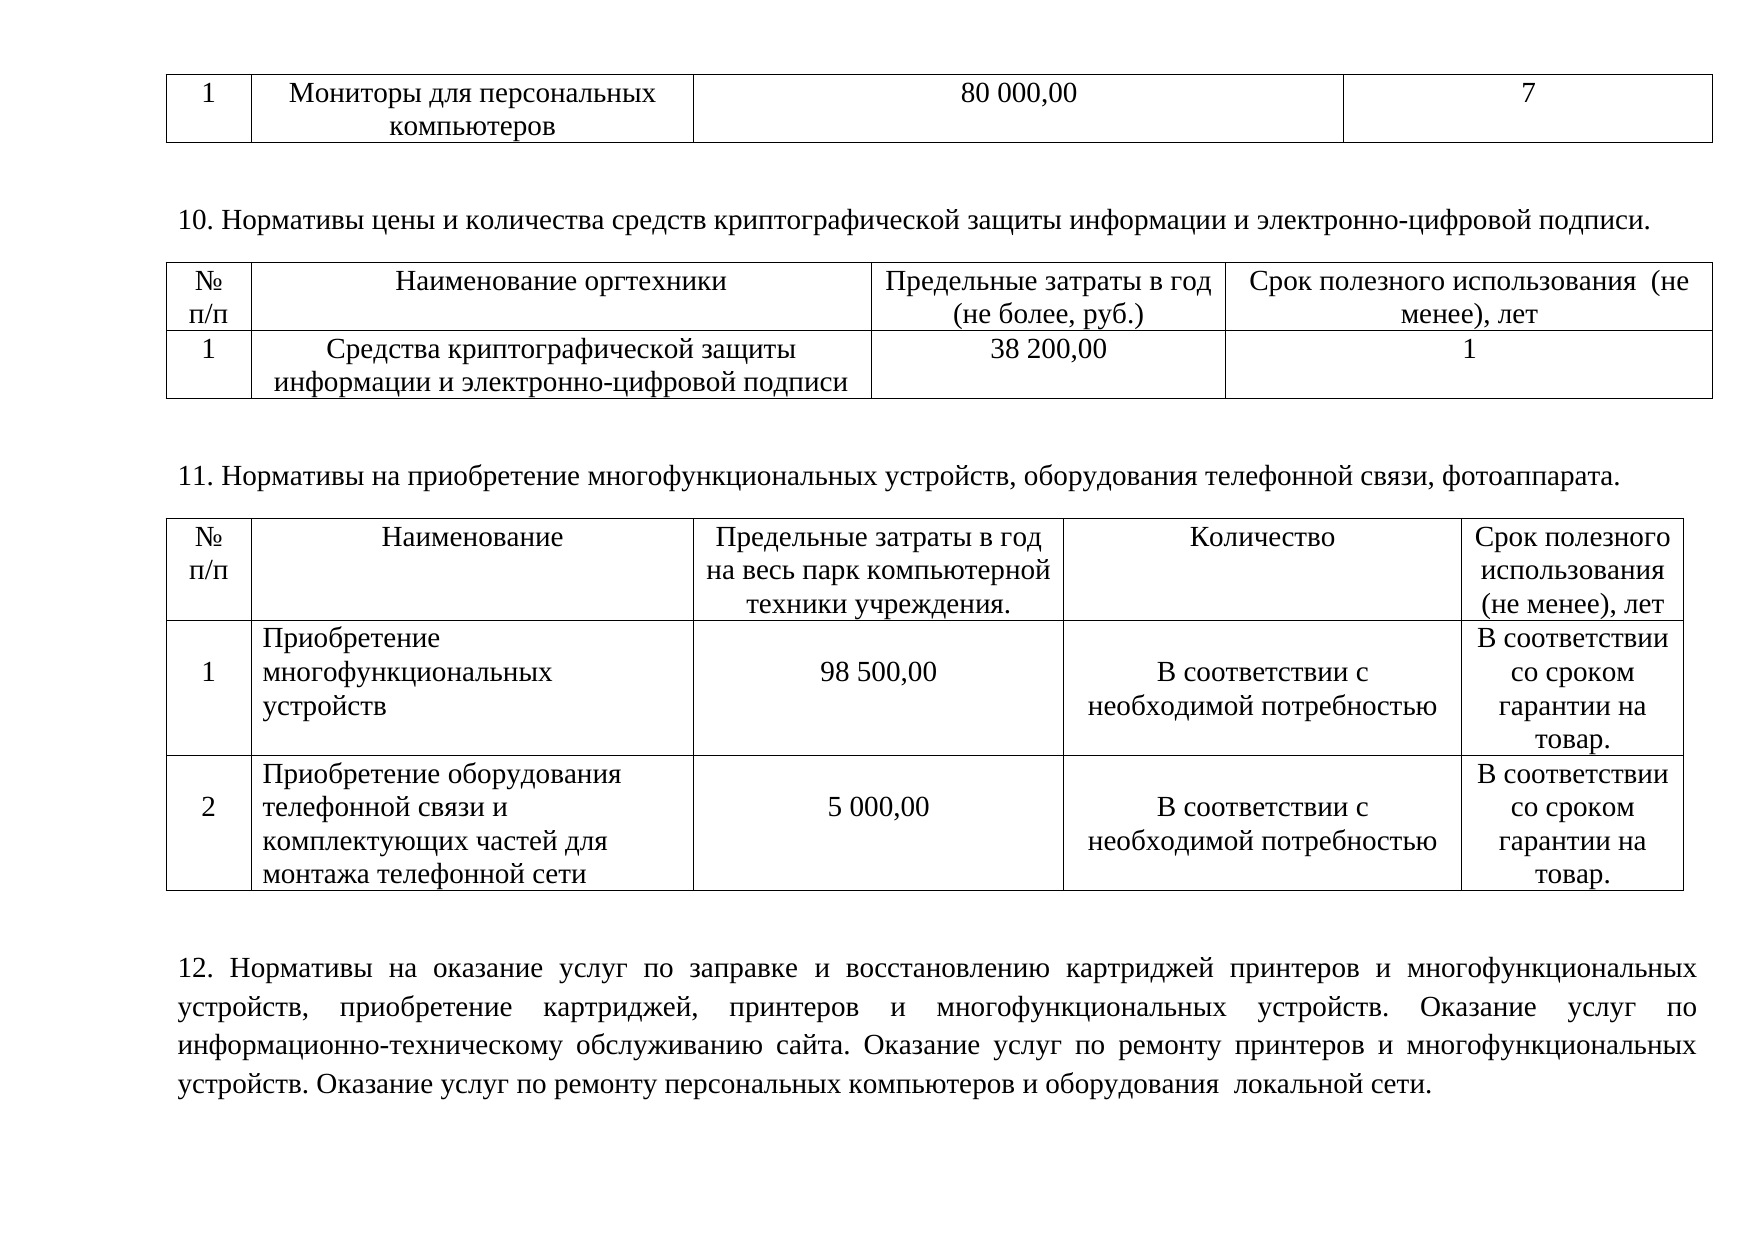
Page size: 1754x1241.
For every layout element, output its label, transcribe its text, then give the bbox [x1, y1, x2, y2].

table_cell 38 200,00 [872, 331, 1225, 398]
table_header Срок полезного использования (не менее), лет [1226, 263, 1712, 330]
table_cell 7 [1344, 75, 1712, 142]
table_cell Мониторы для персональных компьютеров [252, 75, 693, 142]
table_cell В соответствии с необходимой потребностью [1064, 621, 1461, 755]
table_cell Средства криптографической защиты информации и электронно-цифровой подписи [252, 331, 871, 398]
table_header Предельные затраты в год на весь парк компьютерной техники учреждения. [694, 519, 1063, 619]
table_cell В соответствии со сроком гарантии на товар. [1462, 621, 1683, 755]
table_cell 98 500,00 [694, 621, 1063, 755]
table_cell 80 000,00 [694, 75, 1343, 142]
table_cell В соответствии с необходимой потребностью [1064, 756, 1461, 890]
table_header Количество [1064, 519, 1461, 619]
table_header № п/п [167, 263, 251, 330]
table_header Наименование [252, 519, 693, 619]
table_header Наименование оргтехники [252, 263, 871, 330]
table_header № п/п [167, 519, 251, 619]
table_header Предельные затраты в год (не более, руб.) [872, 263, 1225, 330]
table_cell 1 [1226, 331, 1712, 398]
table_cell 1 [167, 331, 251, 398]
table_header Срок полезного использования (не менее), лет [1462, 519, 1683, 619]
table_cell 2 [167, 756, 251, 890]
text 12. Нормативы на оказание услуг по заправке и восстановлению картриджей принтеров и многофункциональных устройств, приобретение картриджей, принтеров и многофункциональных устройств. Оказание услуг по информационно-техническому обслуживанию сайта. Оказание услуг по ремонту принтеров и многофункциональных устройств. Оказание услуг по ремонту персональных компьютеров и оборудования локальной сети. [177, 950, 1698, 1099]
table_cell В соответствии со сроком гарантии на товар. [1462, 756, 1683, 890]
text 11. Нормативы на приобретение многофункциональных устройств, оборудования телефонной связи, фотоаппарата. [177, 458, 1698, 492]
table_cell Приобретение многофункциональных устройств [252, 621, 693, 755]
table_cell 1 [167, 75, 251, 142]
table_cell 1 [167, 621, 251, 755]
table_cell Приобретение оборудования телефонной связи и комплектующих частей для монтажа телефонной сети [252, 756, 693, 890]
text 10. Нормативы цены и количества средств криптографической защиты информации и электронно-цифровой подписи. [177, 202, 1698, 236]
table_cell 5 000,00 [694, 756, 1063, 890]
